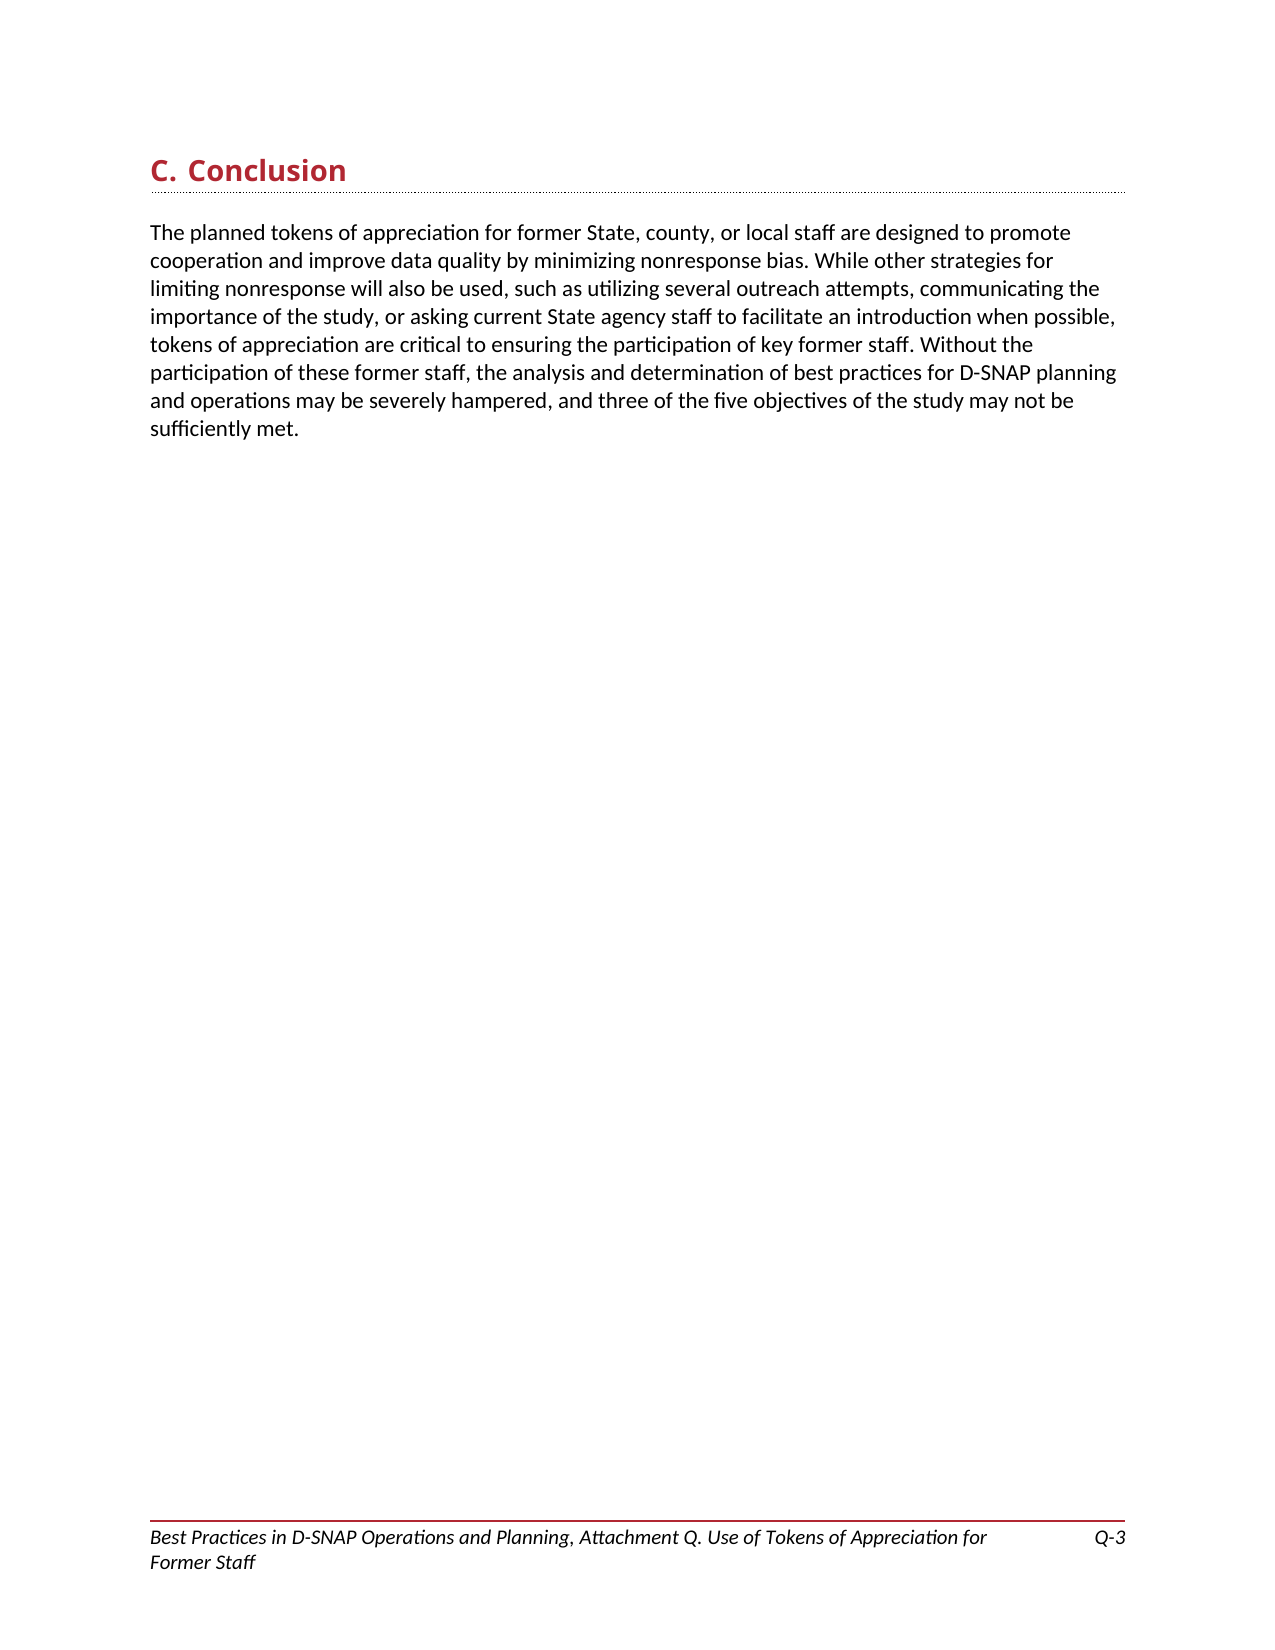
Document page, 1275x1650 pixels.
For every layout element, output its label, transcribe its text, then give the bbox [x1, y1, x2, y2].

subtitle Conclusion [150, 150, 1125, 193]
text The planned tokens of appreciation for former State, county, or local staff are designed to promote cooperation and improve data quality by minimizing nonresponse bias. While other strategies for limiting nonresponse will also be used, such as utilizing several outreach attempts, communicating the importance of the study, or asking current State agency staff to facilitate an introduction when possible, tokens of appreciation are critical to ensuring the participation of key former staff. Without the participation of these former staff, the analysis and determination of best practices for D-SNAP planning and operations may be severely hampered, and three of the five objectives of the study may not be sufficiently met. [150, 218, 1125, 442]
